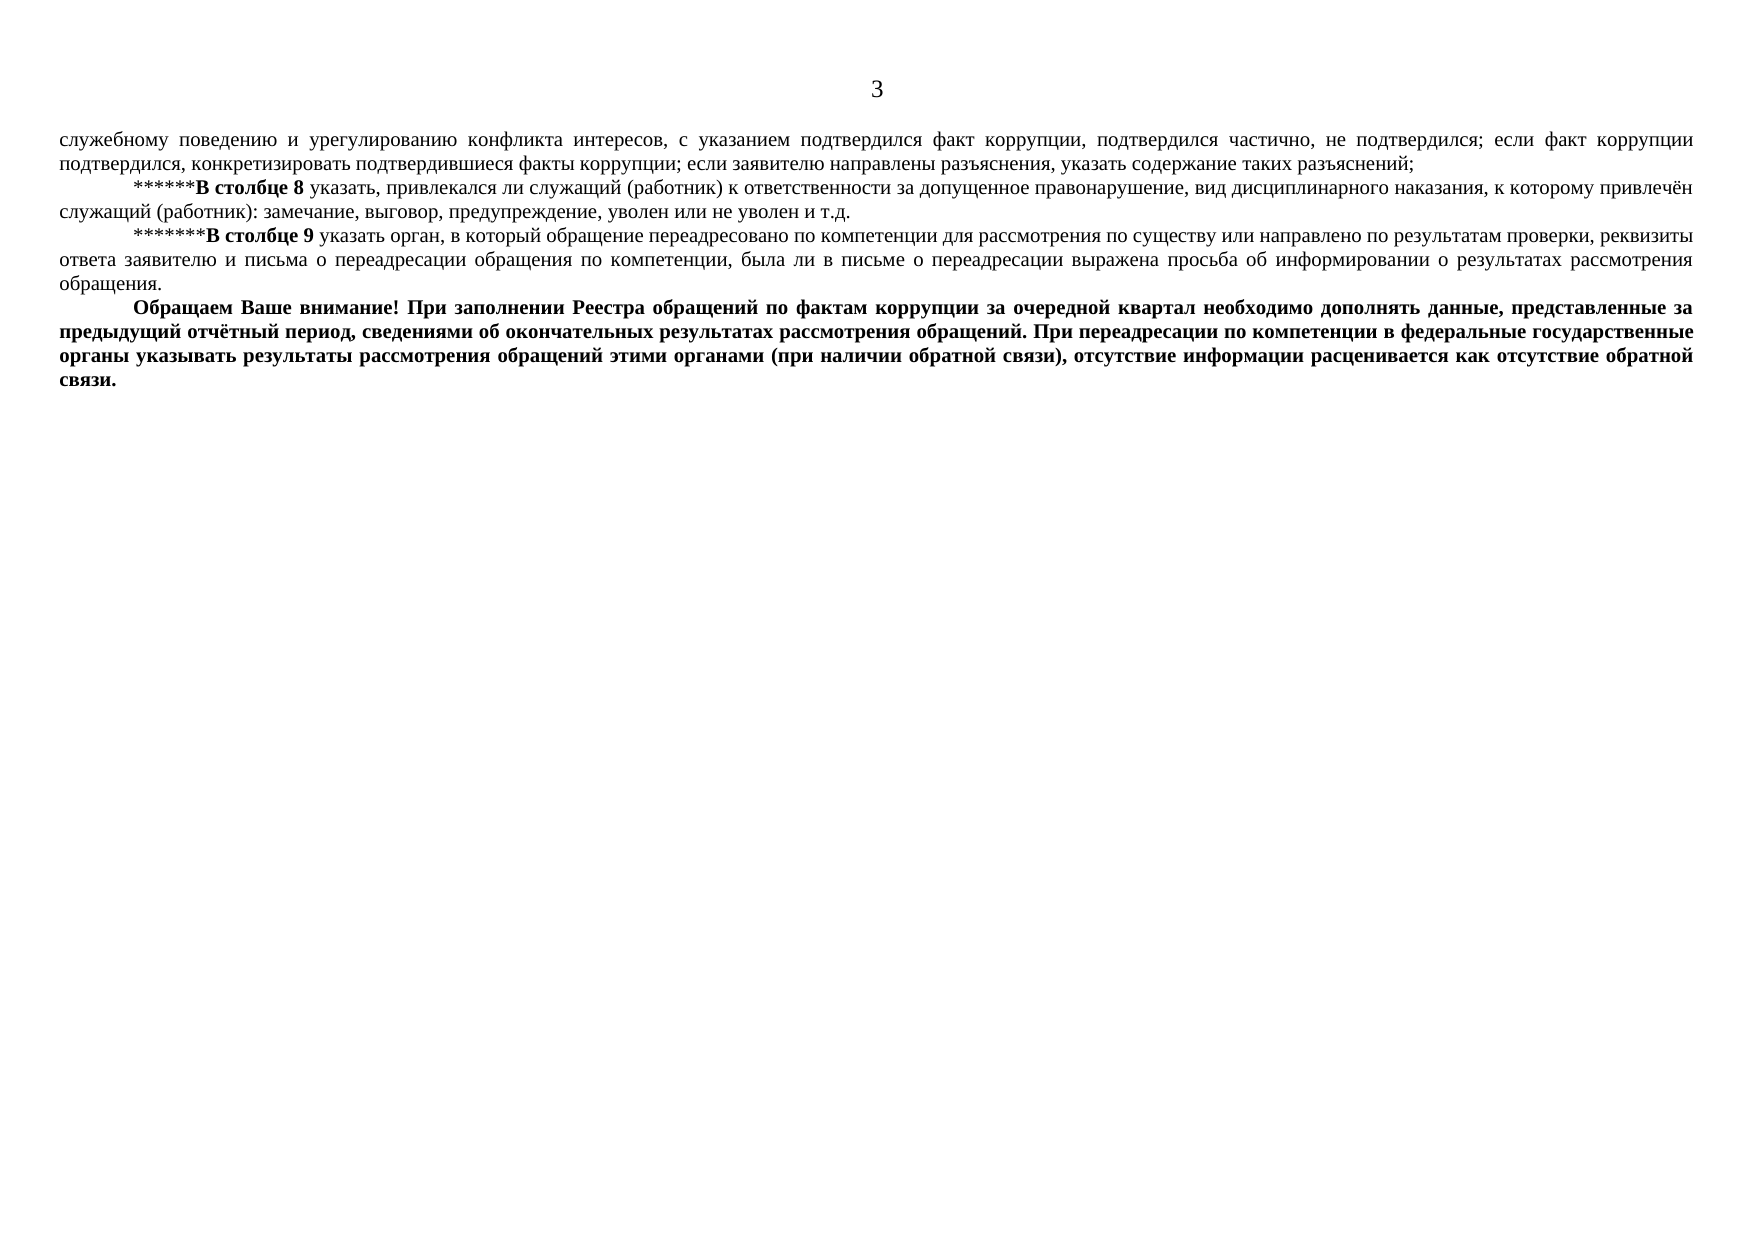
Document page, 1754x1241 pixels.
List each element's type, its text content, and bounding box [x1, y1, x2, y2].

text *******В столбце 9 указать орган, в который обращение переадресовано по компетенции для рассмотрения по существу или направлено по результатам проверки, реквизиты ответа заявителю и письма о переадресации обращения по компетенции, была ли в письме о переадресации выражена просьба об информировании о результатах рассмотрения обращения. [59, 223, 1695, 295]
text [59, 127, 1695, 175]
text Обращаем Ваше внимание! При заполнении Реестра обращений по фактам коррупции за очередной квартал необходимо дополнять данные, представленные за предыдущий отчётный период, сведениями об окончательных результатах рассмотрения обращений. При переадресации по компетенции в федеральные государственные органы указывать результаты рассмотрения обращений этими органами (при наличии обратной связи), отсутствие информации расценивается как отсутствие обратной связи. [59, 295, 1695, 391]
text ******В столбце 8 указать, привлекался ли служащий (работник) к ответственности за допущенное правонарушение, вид дисциплинарного наказания, к которому привлечён служащий (работник): замечание, выговор, предупреждение, уволен или не уволен и т.д. [59, 175, 1695, 223]
